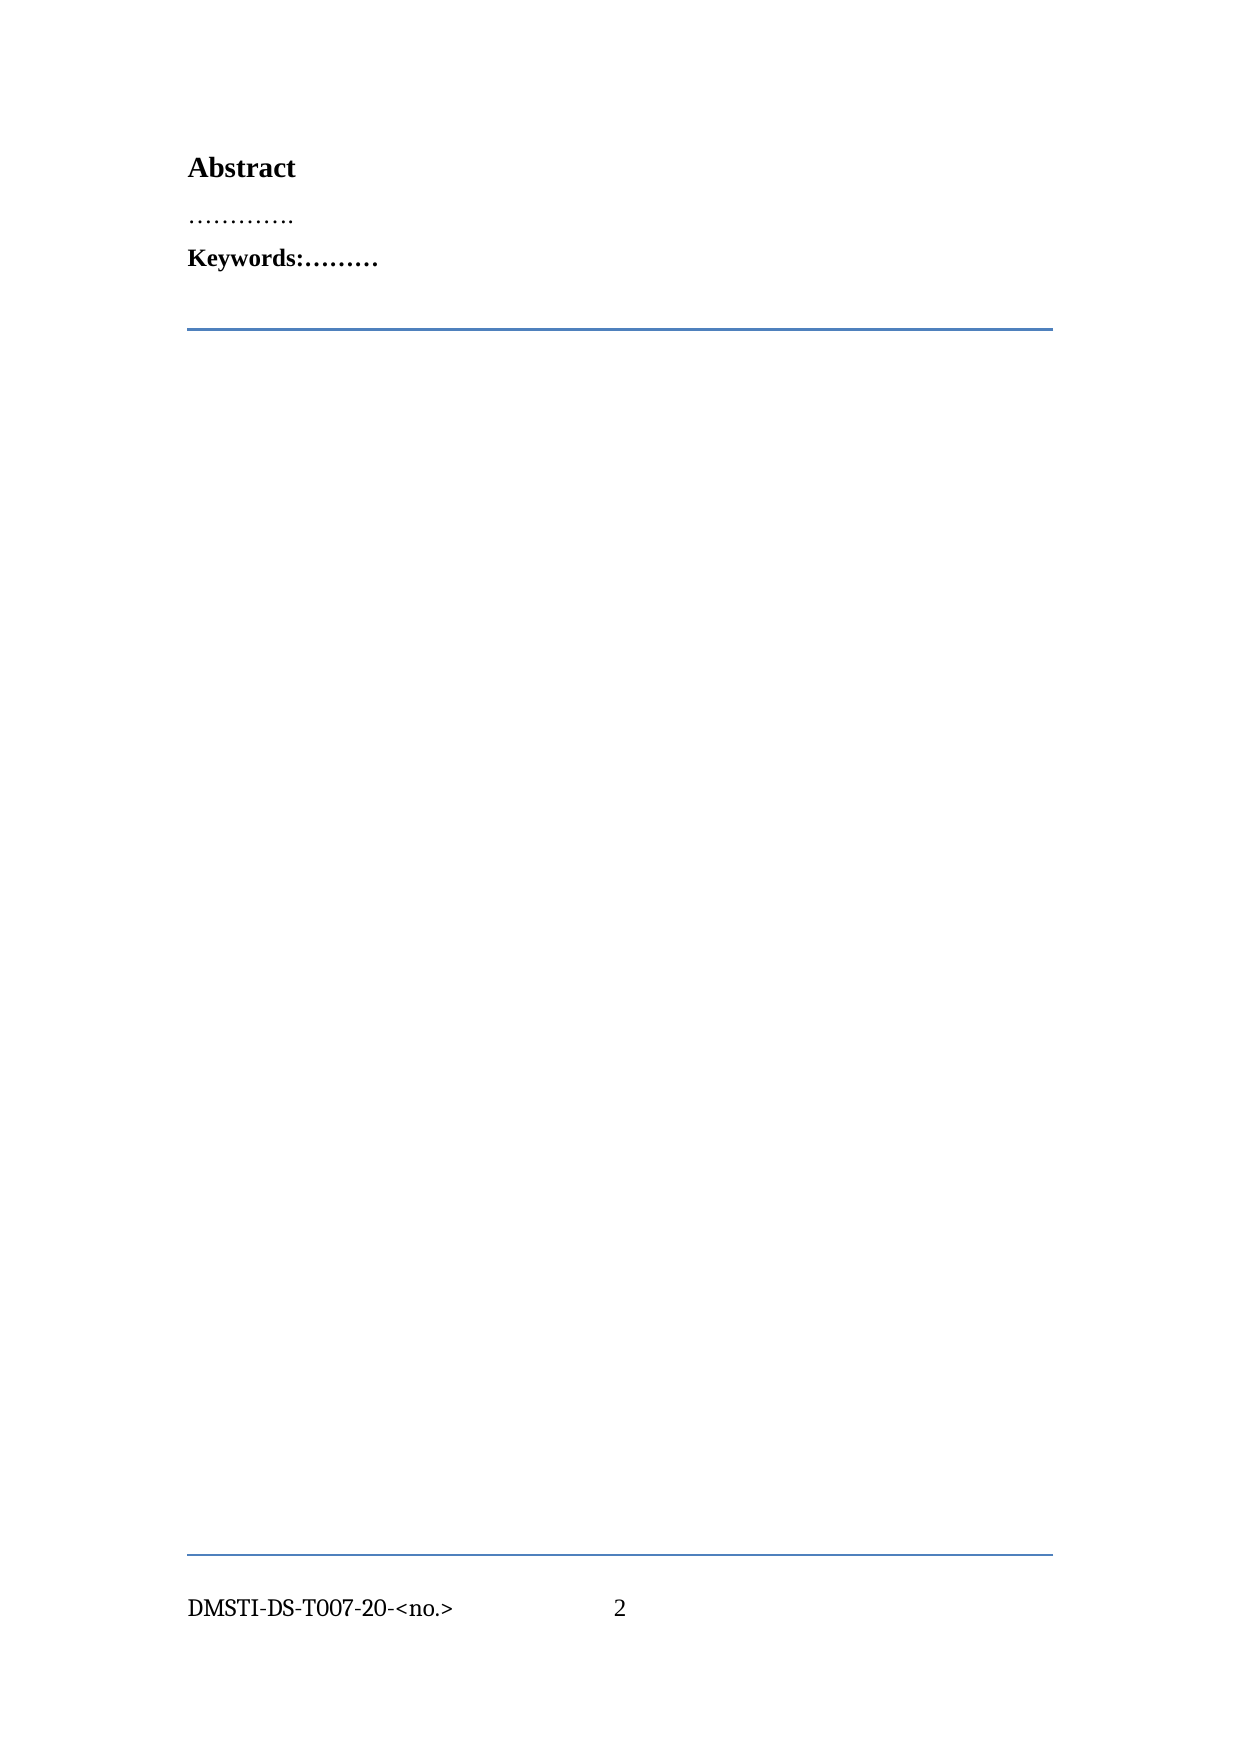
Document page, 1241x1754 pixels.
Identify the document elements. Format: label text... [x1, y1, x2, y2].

text Keywords:……… [187, 243, 1053, 272]
text Abstract [187, 150, 1053, 183]
text …………. [187, 200, 1053, 229]
